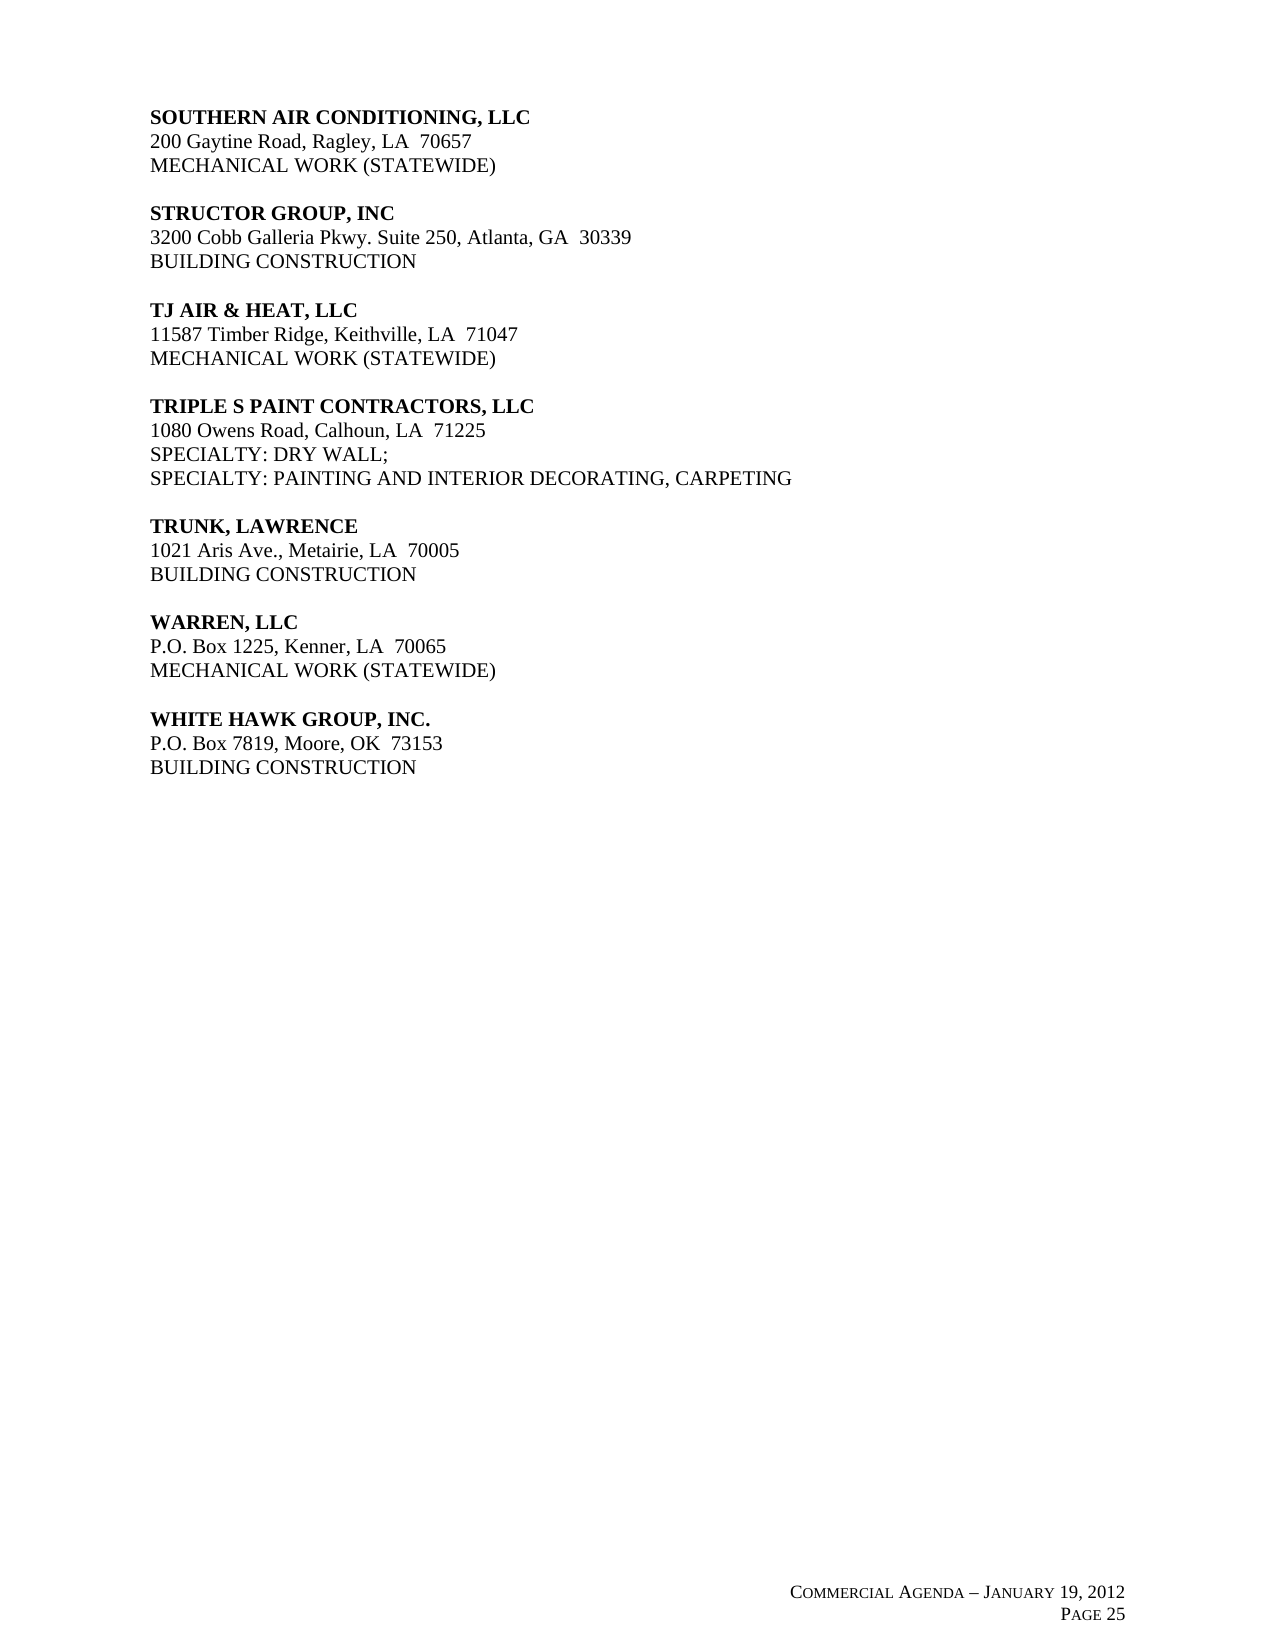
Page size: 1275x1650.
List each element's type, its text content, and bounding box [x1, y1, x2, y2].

text SOUTHERN AIR CONDITIONING, LLC [150, 105, 1125, 129]
text P.O. Box 1225, Kenner, LA 70065 [150, 634, 1125, 658]
text SPECIALTY: PAINTING AND INTERIOR DECORATING, CARPETING [150, 466, 1125, 490]
text Mechanical Work (Statewide) [150, 153, 1125, 177]
text Building Construction [150, 249, 1125, 273]
text 200 Gaytine Road, Ragley, LA 70657 [150, 129, 1125, 153]
text TJ AIR & HEAT, LLC [150, 297, 1125, 322]
text 1021 Aris Ave., Metairie, LA 70005 [150, 538, 1125, 562]
text WHITE HAWK GROUP, INC. [150, 707, 1125, 731]
text WARREN, LLC [150, 610, 1125, 634]
text 11587 Timber Ridge, Keithville, LA 71047 [150, 322, 1125, 346]
text Mechanical Work (Statewide) [150, 658, 1125, 682]
text sPECIALTY: DRY WALL; [150, 442, 1125, 466]
text 3200 Cobb Galleria Pkwy. Suite 250, Atlanta, GA 30339 [150, 225, 1125, 249]
text STRUCTOR GROUP, INC [150, 201, 1125, 225]
text TRUNK, LAWRENCE [150, 514, 1125, 538]
text TRIPLE S PAINT CONTRACTORS, LLC [150, 394, 1125, 418]
text Mechanical Work (Statewide) [150, 346, 1125, 370]
text Building Construction [150, 755, 1125, 779]
text Building Construction [150, 562, 1125, 586]
text P.O. Box 7819, Moore, OK 73153 [150, 731, 1125, 755]
text 1080 Owens Road, Calhoun, LA 71225 [150, 418, 1125, 442]
